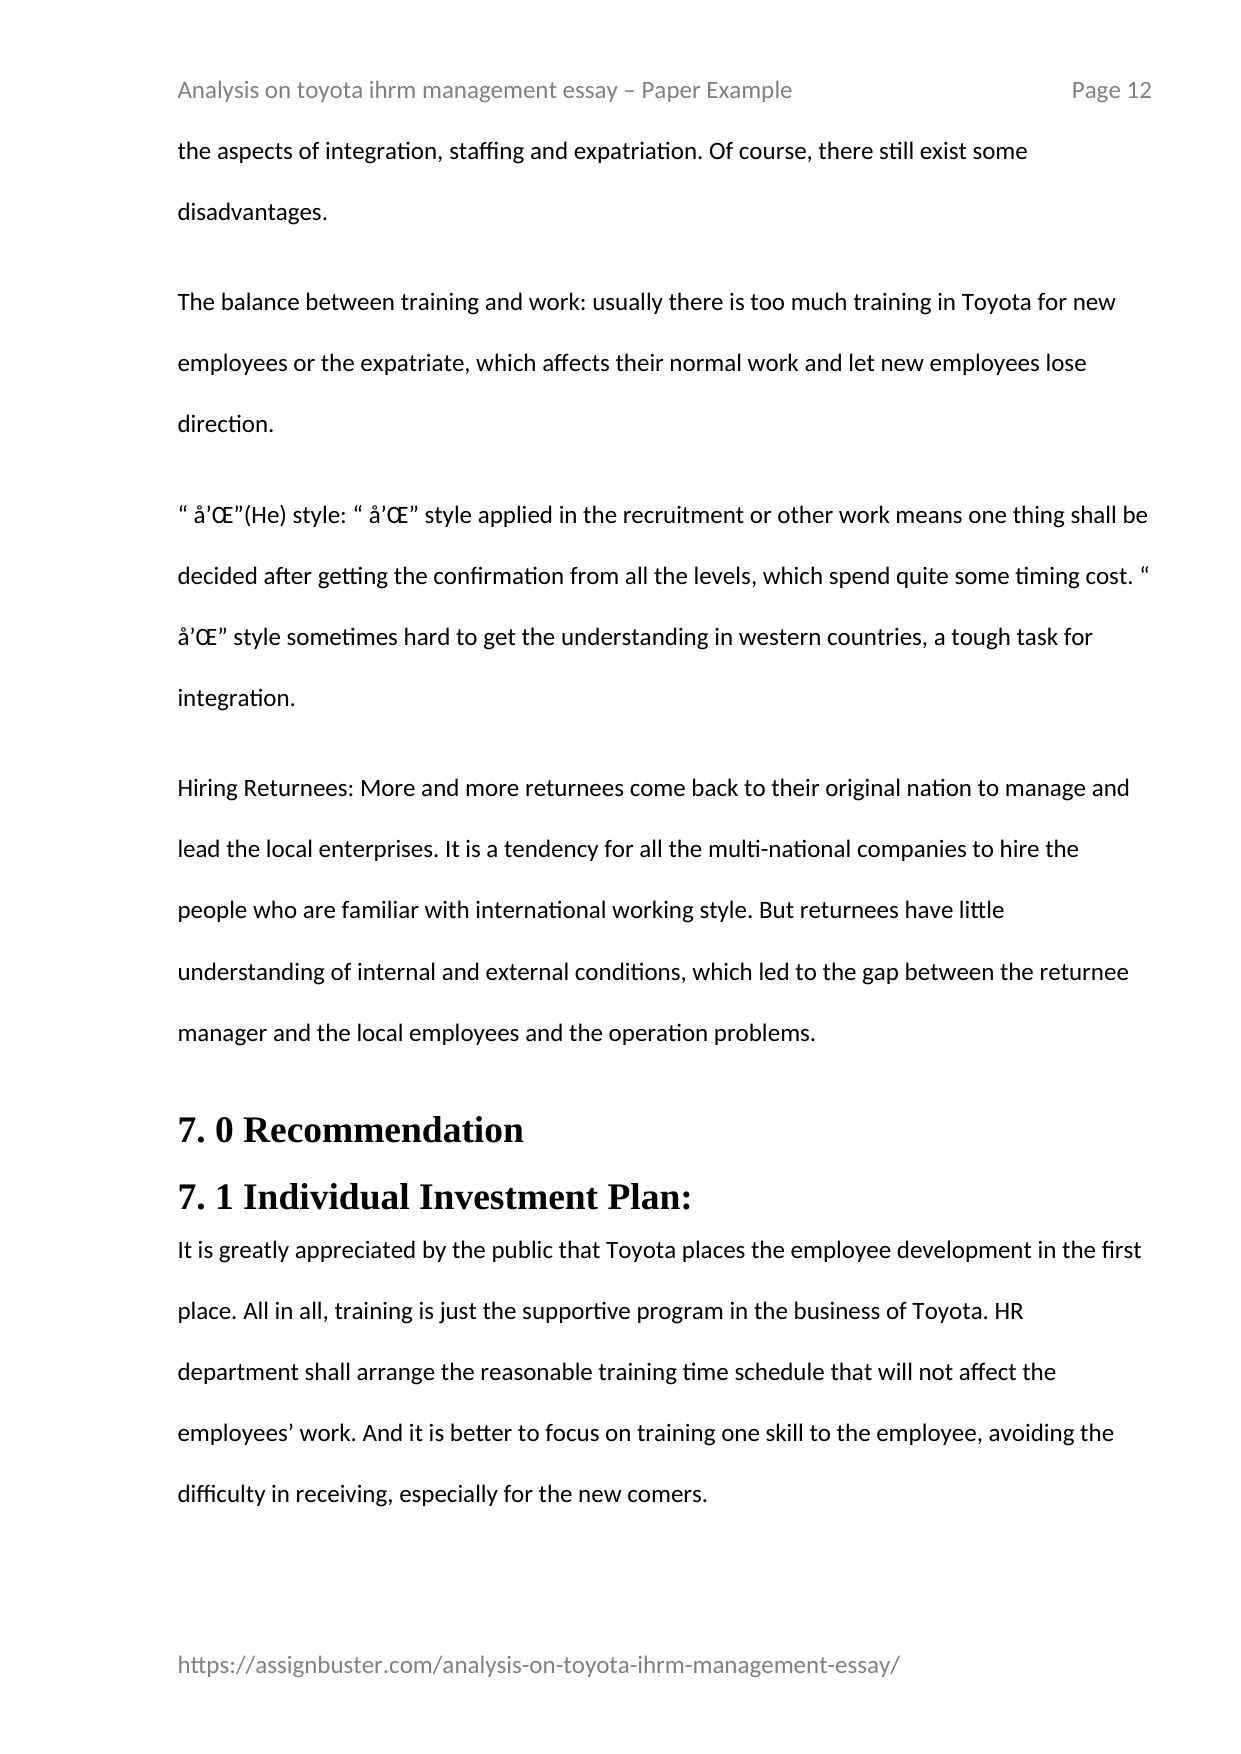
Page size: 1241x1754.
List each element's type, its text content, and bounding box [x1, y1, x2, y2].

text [177, 135, 1152, 226]
subtitle 7. 1 Individual Investment Plan: [177, 1175, 1152, 1218]
subtitle 7. 0 Recommendation [177, 1107, 1152, 1150]
text It is greatly appreciated by the public that Toyota places the employee development in the first place. All in all, training is just the supportive program in the business of Toyota. HR department shall arrange the reasonable training time schedule that will not affect the employees’ work. And it is better to focus on training one skill to the employee, avoiding the difficulty in receiving, especially for the new comers. [177, 1234, 1152, 1508]
text “ å’Œ”(He) style: “ å’Œ” style applied in the recruitment or other work means one thing shall be decided after getting the confirmation from all the levels, which spend quite some timing cost. “ å’Œ” style sometimes hard to get the understanding in western countries, a tough task for integration. [177, 499, 1152, 713]
text Hiring Returnees: More and more returnees come back to their original nation to manage and lead the local enterprises. It is a tendency for all the multi-national companies to hire the people who are familiar with international working style. But returnees have little understanding of internal and external conditions, which led to the gap between the returnee manager and the local employees and the operation problems. [177, 773, 1152, 1047]
text The balance between training and work: usually there is too much training in Toyota for new employees or the expatriate, which affects their normal work and let new employees lose direction. [177, 286, 1152, 439]
